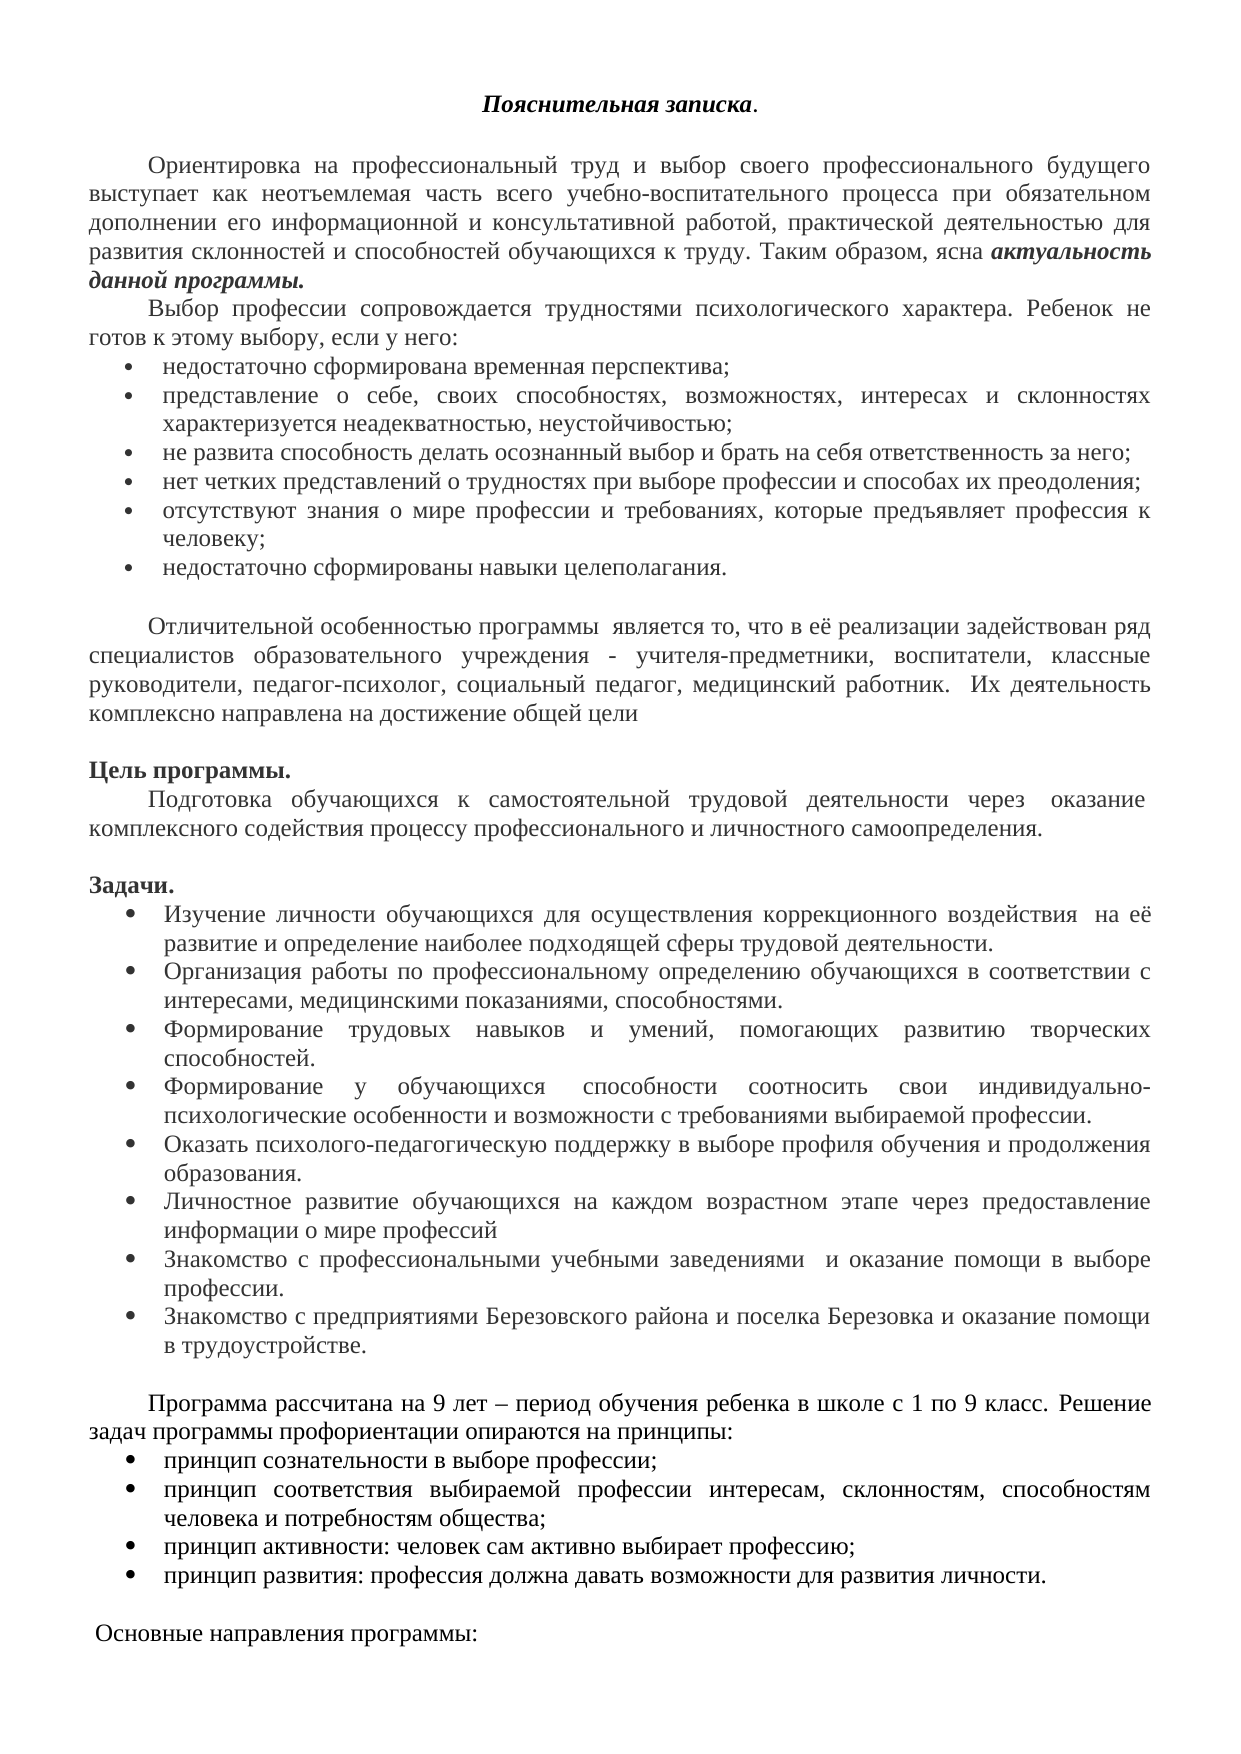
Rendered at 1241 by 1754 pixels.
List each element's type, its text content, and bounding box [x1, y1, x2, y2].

list Знакомство с предприятиями Березовского района и поселка Березовка и оказание помощи в трудоустройстве. [126, 1301, 1152, 1359]
text Подготовка обучающихся к самостоятельной трудовой деятельности через оказание комплексного содействия процессу профессионального и личностного самоопределения. [89, 784, 1152, 841]
list нет четких представлений о трудностях при выборе профессии и способах их преодоления; [125, 466, 1152, 495]
list отсутствуют знания о мире профессии и требованиях, которые предъявляет профессия к человеку; [125, 495, 1152, 552]
list принцип сознательности в выборе профессии; [126, 1445, 1152, 1474]
text Отличительной особенностью программы является то, что в её реализации задействован ряд специалистов образовательного учреждения - учителя-предметники, воспитатели, классные руководители, педагог-психолог, социальный педагог, медицинский работник. Их деятельность комплексно направлена на достижение общей цели [89, 611, 1152, 726]
text Задачи. [89, 870, 1152, 899]
list Формирование у обучающихся способности соотносить свои индивидуально-психологические особенности и возможности с требованиями выбираемой профессии. [126, 1071, 1152, 1129]
list Оказать психолого-педагогическую поддержку в выборе профиля обучения и продолжения образования. [126, 1129, 1152, 1186]
list принцип развития: профессия должна давать возможности для развития личности. [126, 1560, 1152, 1589]
list принцип активности: человек сам активно выбирает профессию; [126, 1531, 1152, 1560]
list не развита способность делать осознанный выбор и брать на себя ответственность за него; [125, 437, 1152, 466]
list Формирование трудовых навыков и умений, помогающих развитию творческих способностей. [126, 1014, 1152, 1071]
list Организация работы по профессиональному определению обучающихся в соответствии с интересами, медицинскими показаниями, способностями. [126, 956, 1152, 1014]
text Ориентировка на профессиональный труд и выбор своего профессионального будущего выступает как неотъемлемая часть всего учебно-воспитательного процесса при обязательном дополнении его информационной и консультативной работой, практической деятельностью для развития склонностей и способностей обучающихся к труду. Таким образом, ясна актуальность данной программы. [89, 150, 1152, 293]
list представление о себе, своих способностях, возможностях, интересах и склонностях характеризуется неадекватностью, неустойчивостью; [125, 380, 1152, 437]
text Пояснительная записка. [89, 89, 1152, 119]
list недостаточно сформирована временная перспектива; [125, 351, 1152, 380]
text Выбор профессии сопровождается трудностями психологического характера. Ребенок не готов к этому выбору, если у него: [89, 293, 1152, 351]
list Знакомство с профессиональными учебными заведениями и оказание помощи в выборе профессии. [126, 1244, 1152, 1301]
list принцип соответствия выбираемой профессии интересам, склонностям, способностям человека и потребностям общества; [126, 1474, 1152, 1531]
text Программа рассчитана на 9 лет – период обучения ребенка в школе с 1 по 9 класс. Решение задач программы профориентации опираются на принципы: [89, 1388, 1152, 1445]
list Личностное развитие обучающихся на каждом возрастном этапе через предоставление информации о мире профессий [126, 1186, 1152, 1244]
text Цель программы. [89, 755, 1152, 784]
list Изучение личности обучающихся для осуществления коррекционного воздействия на её развитие и определение наиболее подходящей сферы трудовой деятельности. [126, 899, 1152, 956]
text Основные направления программы: [89, 1618, 1152, 1646]
list недостаточно сформированы навыки целеполагания. [125, 552, 1152, 581]
